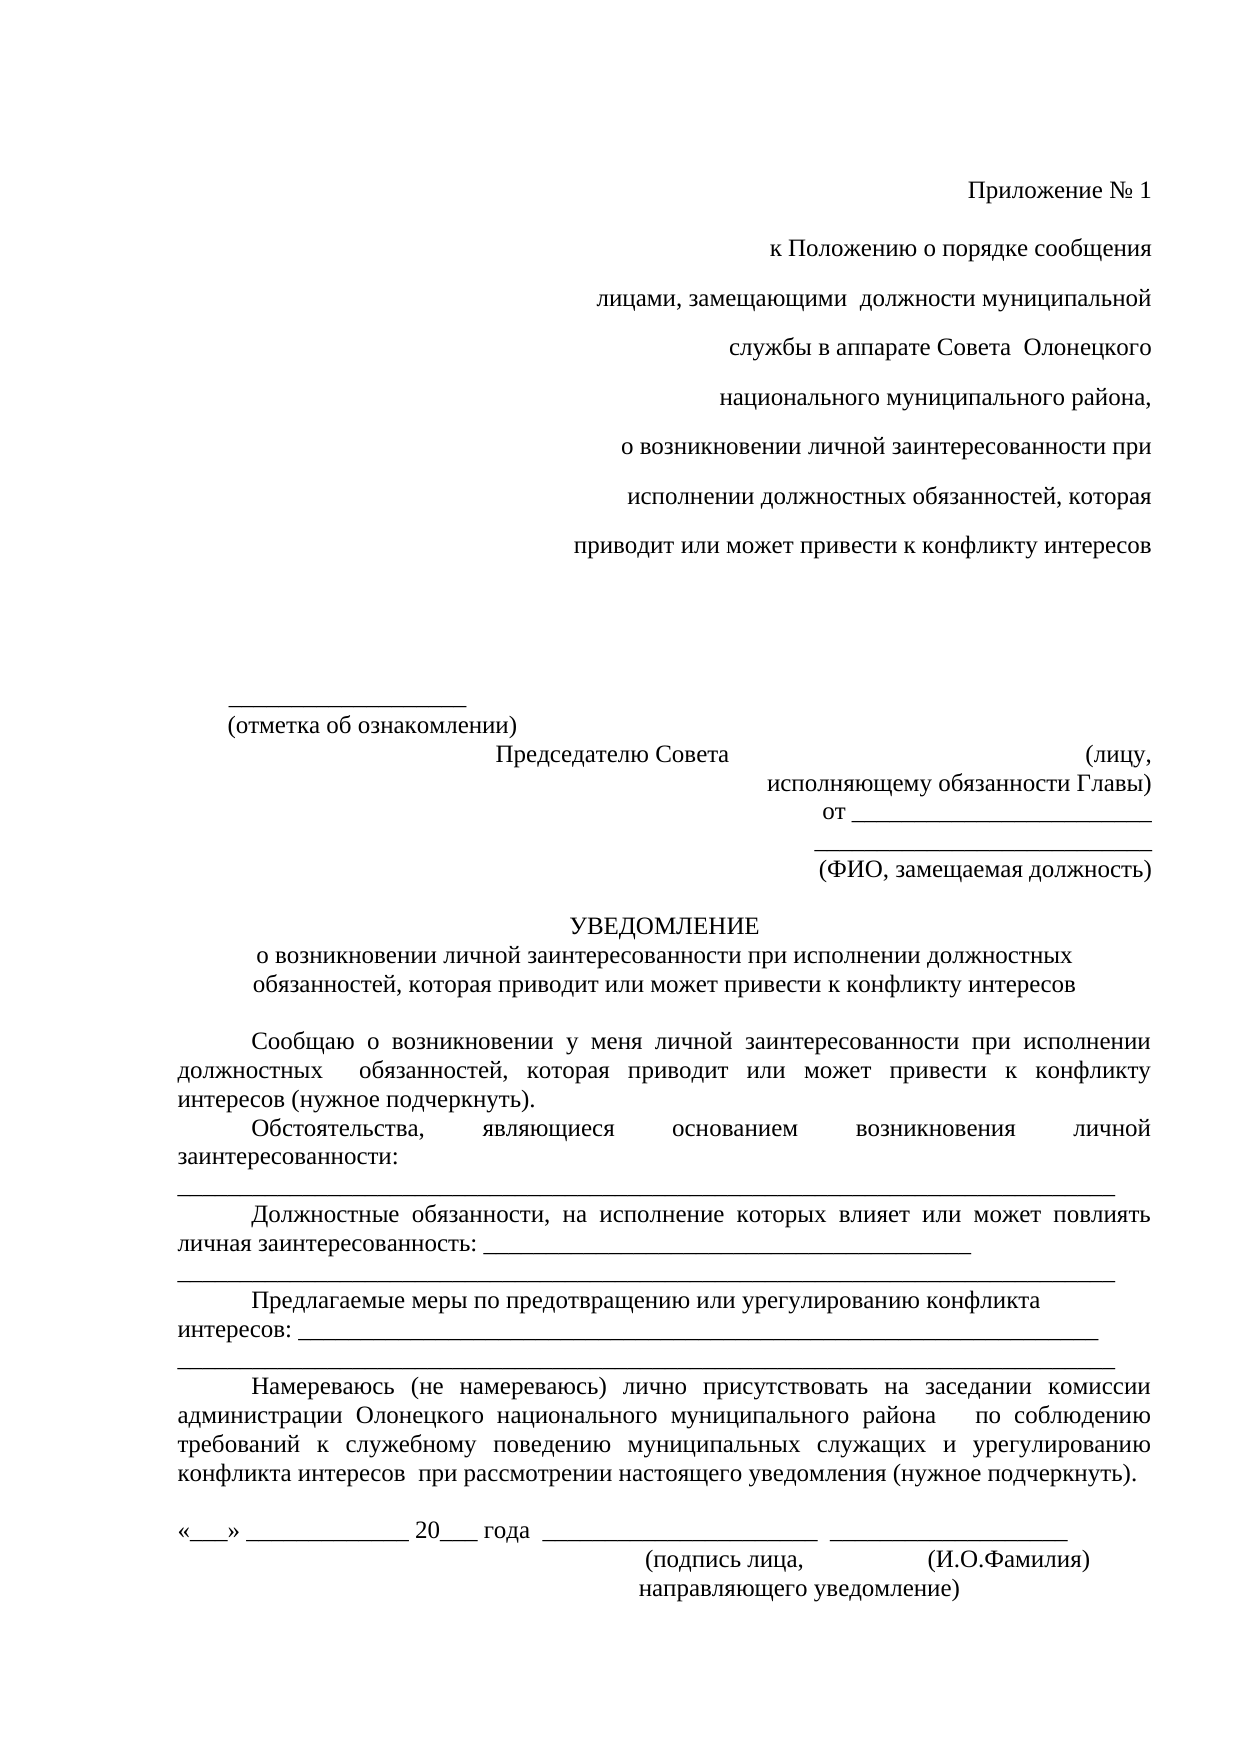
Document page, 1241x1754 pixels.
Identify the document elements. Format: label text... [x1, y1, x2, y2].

text (подпись лица, (И.О.Фамилия) [546, 1544, 1152, 1573]
text службы в аппарате Совета Олонецкого [177, 332, 1152, 361]
text Обстоятельства, являющиеся основанием возникновения личной заинтересованности: [177, 1113, 1152, 1170]
text Приложение № 1 [177, 176, 1152, 204]
text национального муниципального района, [177, 382, 1152, 411]
text УВЕДОМЛЕНИЕ [177, 911, 1152, 940]
text ___________________________ [693, 825, 1152, 854]
text от ________________________ [693, 796, 1152, 825]
text интересов: ________________________________________________________________ [177, 1314, 1152, 1343]
text лицами, замещающими должности муниципальной [177, 283, 1152, 311]
text обязанностей, которая приводит или может привести к конфликту интересов [177, 969, 1152, 998]
text о возникновении личной заинтересованности при исполнении должностных [177, 940, 1152, 969]
text ___________________________________________________________________________ [177, 1256, 1152, 1285]
text Сообщаю о возникновении у меня личной заинтересованности при исполнении должностных обязанностей, которая приводит или может привести к конфликту интересов (нужное подчеркнуть). [177, 1026, 1152, 1113]
text ___________________________________________________________________________ [177, 1170, 1152, 1199]
text «___» _____________ 20___ года ______________________ ___________________ [177, 1515, 1152, 1544]
text направляющего уведомление) [620, 1573, 1152, 1601]
text ___________________ [177, 681, 1152, 710]
text ___________________________________________________________________________ [177, 1343, 1152, 1371]
text Предлагаемые меры по предотвращению или урегулированию конфликта [177, 1285, 1152, 1314]
text (отметка об ознакомлении) [177, 710, 1152, 739]
text исполнении должностных обязанностей, которая [177, 481, 1152, 510]
text к Положению о порядке сообщения [177, 233, 1152, 262]
text приводит или может привести к конфликту интересов [177, 531, 1152, 559]
text Намереваюсь (не намереваюсь) лично присутствовать на заседании комиссии администрации Олонецкого национального муниципального района по соблюдению требований к служебному поведению муниципальных служащих и урегулированию конфликта интересов при рассмотрении настоящего уведомления (нужное подчеркнуть). [177, 1371, 1152, 1486]
text Председателю Совета (лицу, исполняющему обязанности Главы) [177, 739, 1152, 796]
text Должностные обязанности, на исполнение которых влияет или может повлиять личная заинтересованность: _______________________________________ [177, 1199, 1152, 1256]
text о возникновении личной заинтересованности при [177, 431, 1152, 460]
text (ФИО, замещаемая должность) [693, 854, 1152, 883]
